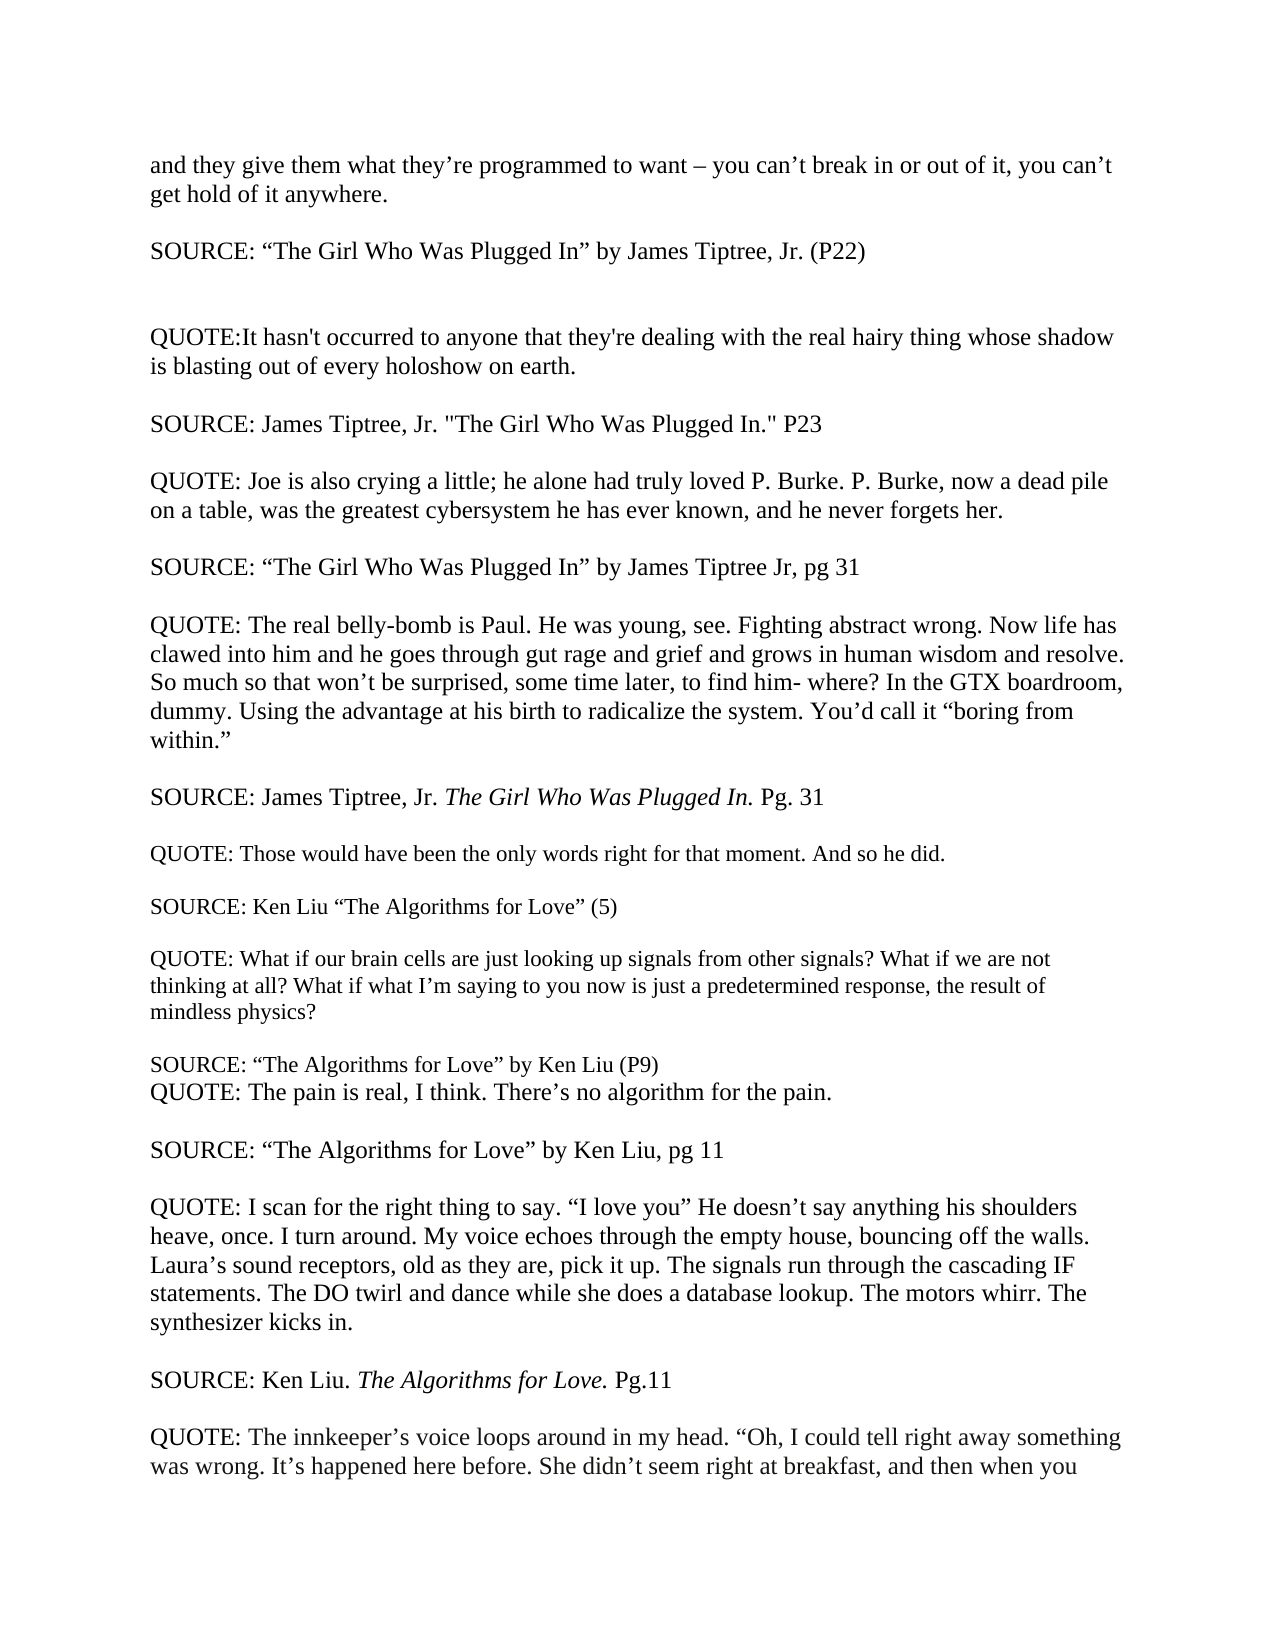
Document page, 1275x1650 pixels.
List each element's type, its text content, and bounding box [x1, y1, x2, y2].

text SOURCE: Ken Liu “The Algorithms for Love” (5) [150, 893, 1125, 919]
text QUOTE: The real belly-bomb is Paul. He was young, see. Fighting abstract wrong. Now life has clawed into him and he goes through gut rage and grief and grows in human wisdom and resolve. So much so that won’t be surprised, some time later, to find him- where? In the GTX boardroom, dummy. Using the advantage at his birth to radicalize the system. You’d call it “boring from within.” [150, 610, 1125, 754]
text SOURCE: James Tiptree, Jr. The Girl Who Was Plugged In. Pg. 31 [150, 782, 1125, 811]
text QUOTE: Joe is also crying a little; he alone had truly loved P. Burke. P. Burke, now a dead pile on a table, was the greatest cybersystem he has ever known, and he never forgets her. [150, 466, 1125, 524]
text SOURCE: Ken Liu. The Algorithms for Love. Pg.11 [150, 1365, 1125, 1393]
text QUOTE: What if our brain cells are just looking up signals from other signals? What if we are not thinking at all? What if what I’m saying to you now is just a predetermined response, the result of mindless physics? [150, 945, 1125, 1024]
text QUOTE: The pain is real, I think. There’s no algorithm for the pain. [150, 1077, 1125, 1106]
text SOURCE: “The Girl Who Was Plugged In” by James Tiptree, Jr. (P22) [150, 236, 1125, 265]
text QUOTE:It hasn't occurred to anyone that they're dealing with the real hairy thing whose shadow is blasting out of every holoshow on earth. [150, 322, 1125, 380]
text SOURCE: James Tiptree, Jr. "The Girl Who Was Plugged In." P23 [150, 409, 1125, 437]
text QUOTE: Those would have been the only words right for that moment. And so he did. [150, 840, 1125, 866]
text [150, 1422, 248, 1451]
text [150, 150, 1125, 207]
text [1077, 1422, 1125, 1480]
text SOURCE: “The Algorithms for Love” by Ken Liu (P9) [150, 1051, 1125, 1077]
text SOURCE: “The Algorithms for Love” by Ken Liu, pg 11 [150, 1135, 1125, 1163]
text SOURCE: “The Girl Who Was Plugged In” by James Tiptree Jr, pg 31 [150, 552, 1125, 581]
text QUOTE: I scan for the right thing to say. “I love you” He doesn’t say anything his shoulders heave, once. I turn around. My voice echoes through the empty house, bouncing off the walls. Laura’s sound receptors, old as they are, pick it up. The signals run through the cascading IF statements. The DO twirl and dance while she does a database lookup. The motors whirr. The synthesizer kicks in. [150, 1192, 1125, 1336]
